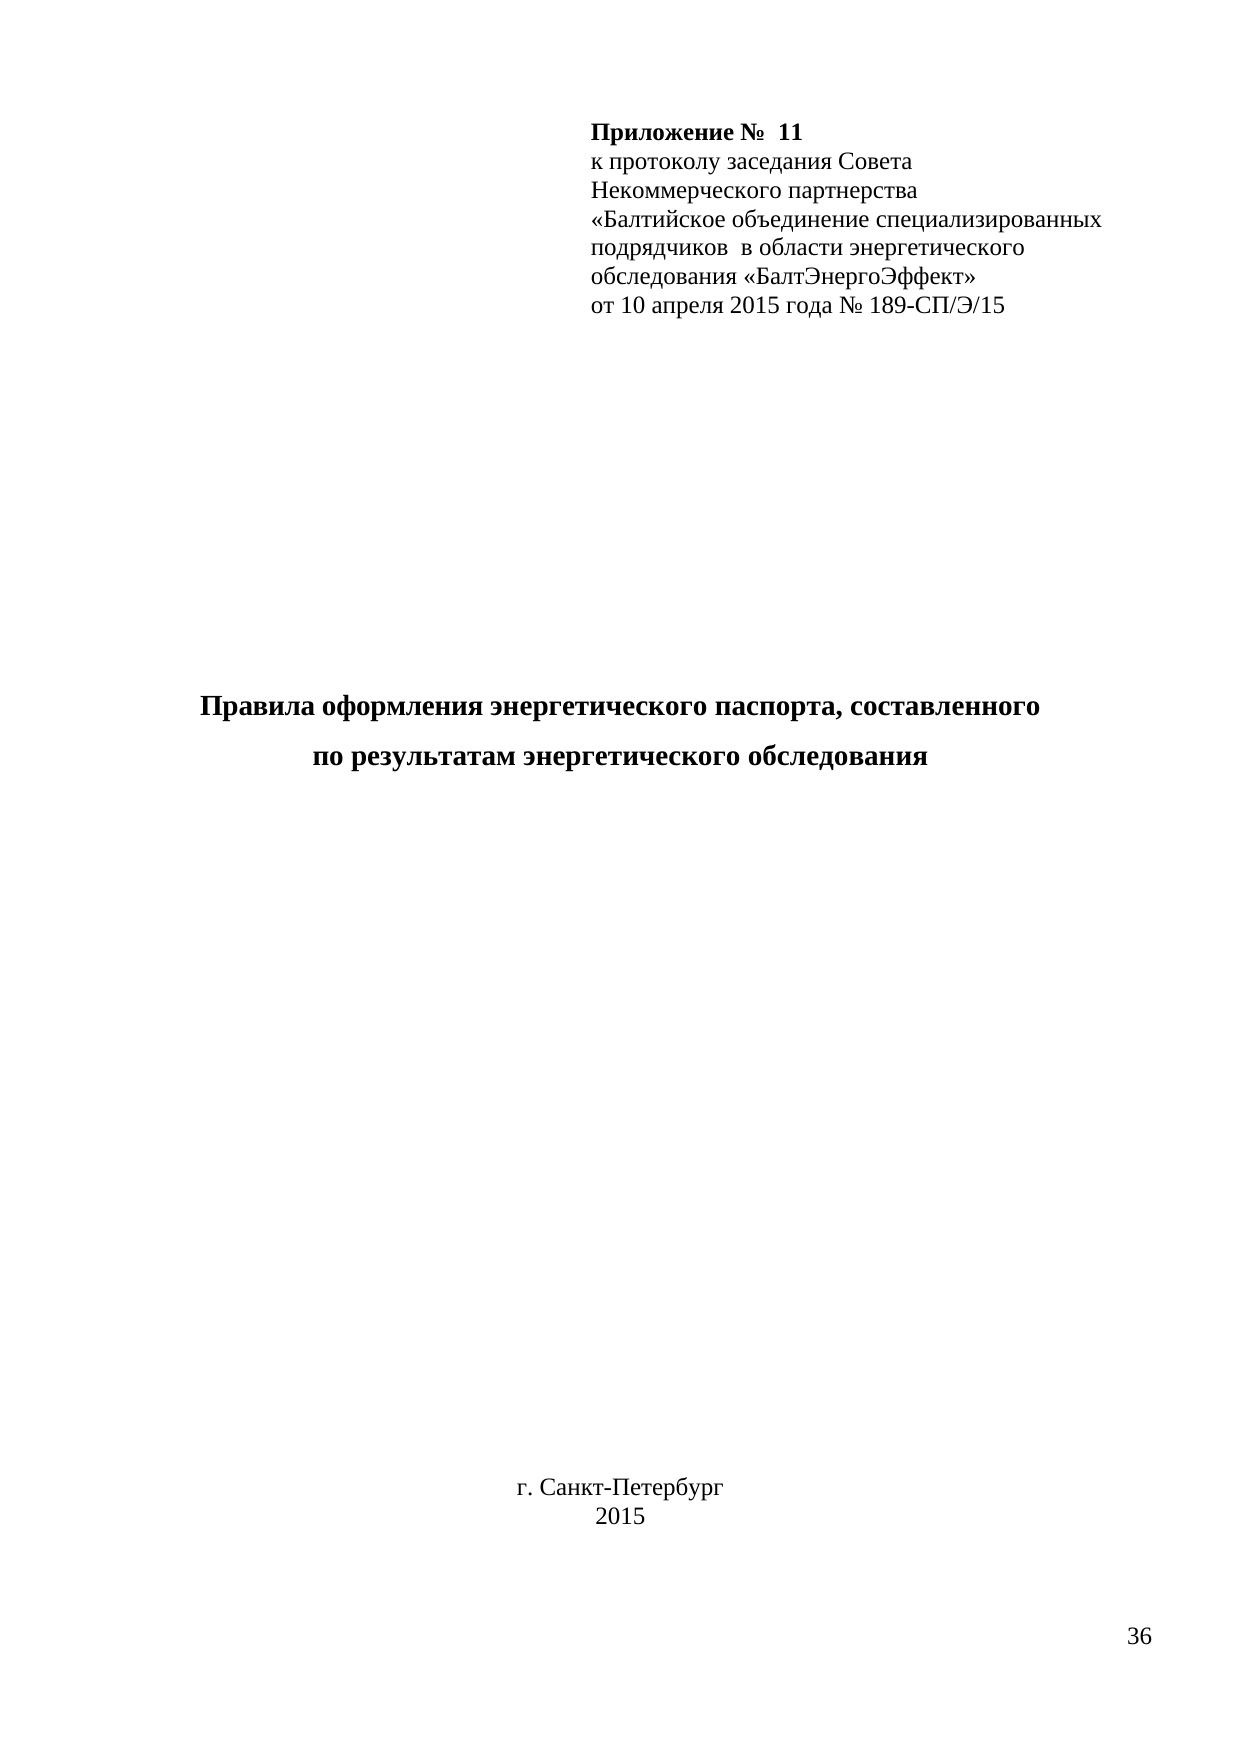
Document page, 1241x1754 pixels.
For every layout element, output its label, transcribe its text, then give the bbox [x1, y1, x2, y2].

text г. Санкт-Петербург [88, 1472, 1152, 1501]
text «Балтийское объединение специализированных подрядчиков в области энергетического обследования «БалтЭнергоЭффект» [591, 204, 1152, 290]
text Некоммерческого партнерства [591, 175, 1152, 204]
text к протоколу заседания Совета [591, 146, 1152, 175]
text 2015 [88, 1501, 1152, 1530]
text Приложение № 11 [591, 117, 1152, 146]
text по результатам энергетического обследования [88, 738, 1152, 771]
text от 10 апреля 2015 года № 189-СП/Э/15 [591, 290, 1152, 319]
text Правила оформления энергетического паспорта, составленного [88, 688, 1152, 721]
